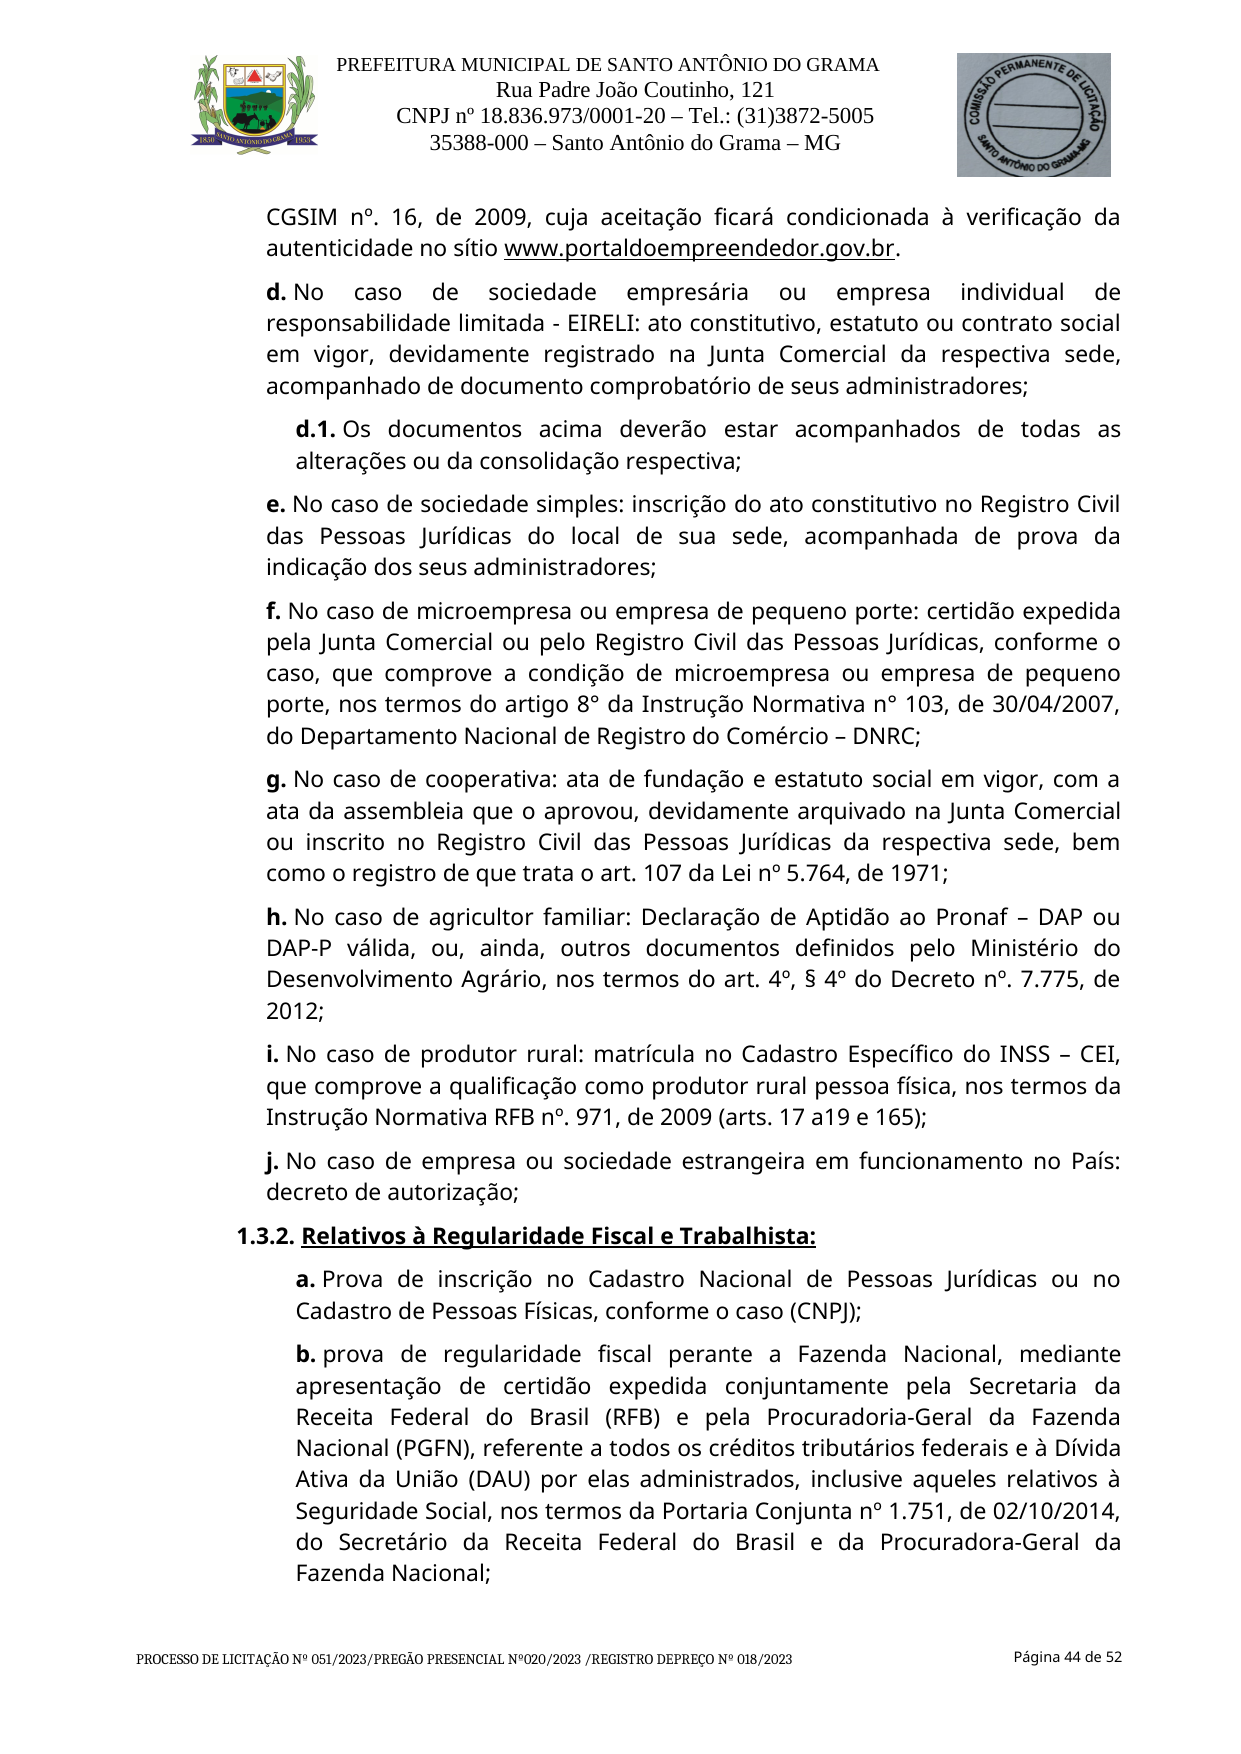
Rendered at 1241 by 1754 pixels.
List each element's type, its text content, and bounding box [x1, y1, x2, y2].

picture [190, 55, 319, 155]
list No caso de cooperativa: ata de fundação e estatuto social em vigor, com a ata da assembleia que o aprovou, devidamente arquivado na Junta Comercial ou inscrito no Registro Civil das Pessoas Jurídicas da respectiva sede, bem como o registro de que trata o art. 107 da Lei nº 5.764, de 1971; [266, 763, 1122, 888]
list Prova de inscrição no Cadastro Nacional de Pessoas Jurídicas ou no Cadastro de Pessoas Físicas, conforme o caso (CNPJ); [295, 1263, 1122, 1326]
list No caso de sociedade empresária ou empresa individual de responsabilidade limitada - EIRELI: ato constitutivo, estatuto ou contrato social em vigor, devidamente registrado na Junta Comercial da respectiva sede, acompanhado de documento comprobatório de seus administradores; [266, 276, 1122, 401]
picture [957, 53, 1111, 177]
list Os documentos acima deverão estar acompanhados de todas as alterações ou da consolidação respectiva; [295, 413, 1122, 476]
list No caso de microempresa ou empresa de pequeno porte: certidão expedida pela Junta Comercial ou pelo Registro Civil das Pessoas Jurídicas, conforme o caso, que comprove a condição de microempresa ou empresa de pequeno porte, nos termos do artigo 8° da Instrução Normativa n° 103, de 30/04/2007, do Departamento Nacional de Registro do Comércio – DNRC; [266, 594, 1122, 751]
list No caso de empresa ou sociedade estrangeira em funcionamento no País: decreto de autorização; [266, 1144, 1122, 1207]
list No caso de sociedade simples: inscrição do ato constitutivo no Registro Civil das Pessoas Jurídicas do local de sua sede, acompanhada de prova da indicação dos seus administradores; [266, 488, 1122, 582]
list prova de regularidade fiscal perante a Fazenda Nacional, mediante apresentação de certidão expedida conjuntamente pela Secretaria da Receita Federal do Brasil (RFB) e pela Procuradoria-Geral da Fazenda Nacional (PGFN), referente a todos os créditos tributários federais e à Dívida Ativa da União (DAU) por elas administrados, inclusive aqueles relativos à Seguridade Social, nos termos da Portaria Conjunta nº 1.751, de 02/10/2014, do Secretário da Receita Federal do Brasil e da Procuradora-Geral da Fazenda Nacional; [295, 1338, 1122, 1588]
list No caso de produtor rural: matrícula no Cadastro Específico do INSS – CEI, que comprove a qualificação como produtor rural pessoa física, nos termos da Instrução Normativa RFB nº. 971, de 2009 (arts. 17 a19 e 165); [266, 1038, 1122, 1132]
list No caso de agricultor familiar: Declaração de Aptidão ao Pronaf – DAP ou DAP-P válida, ou, ainda, outros documentos definidos pelo Ministério do Desenvolvimento Agrário, nos termos do art. 4º, § 4º do Decreto nº. 7.775, de 2012; [266, 901, 1122, 1026]
list Relativos à Regularidade Fiscal e Trabalhista: [236, 1219, 1122, 1251]
